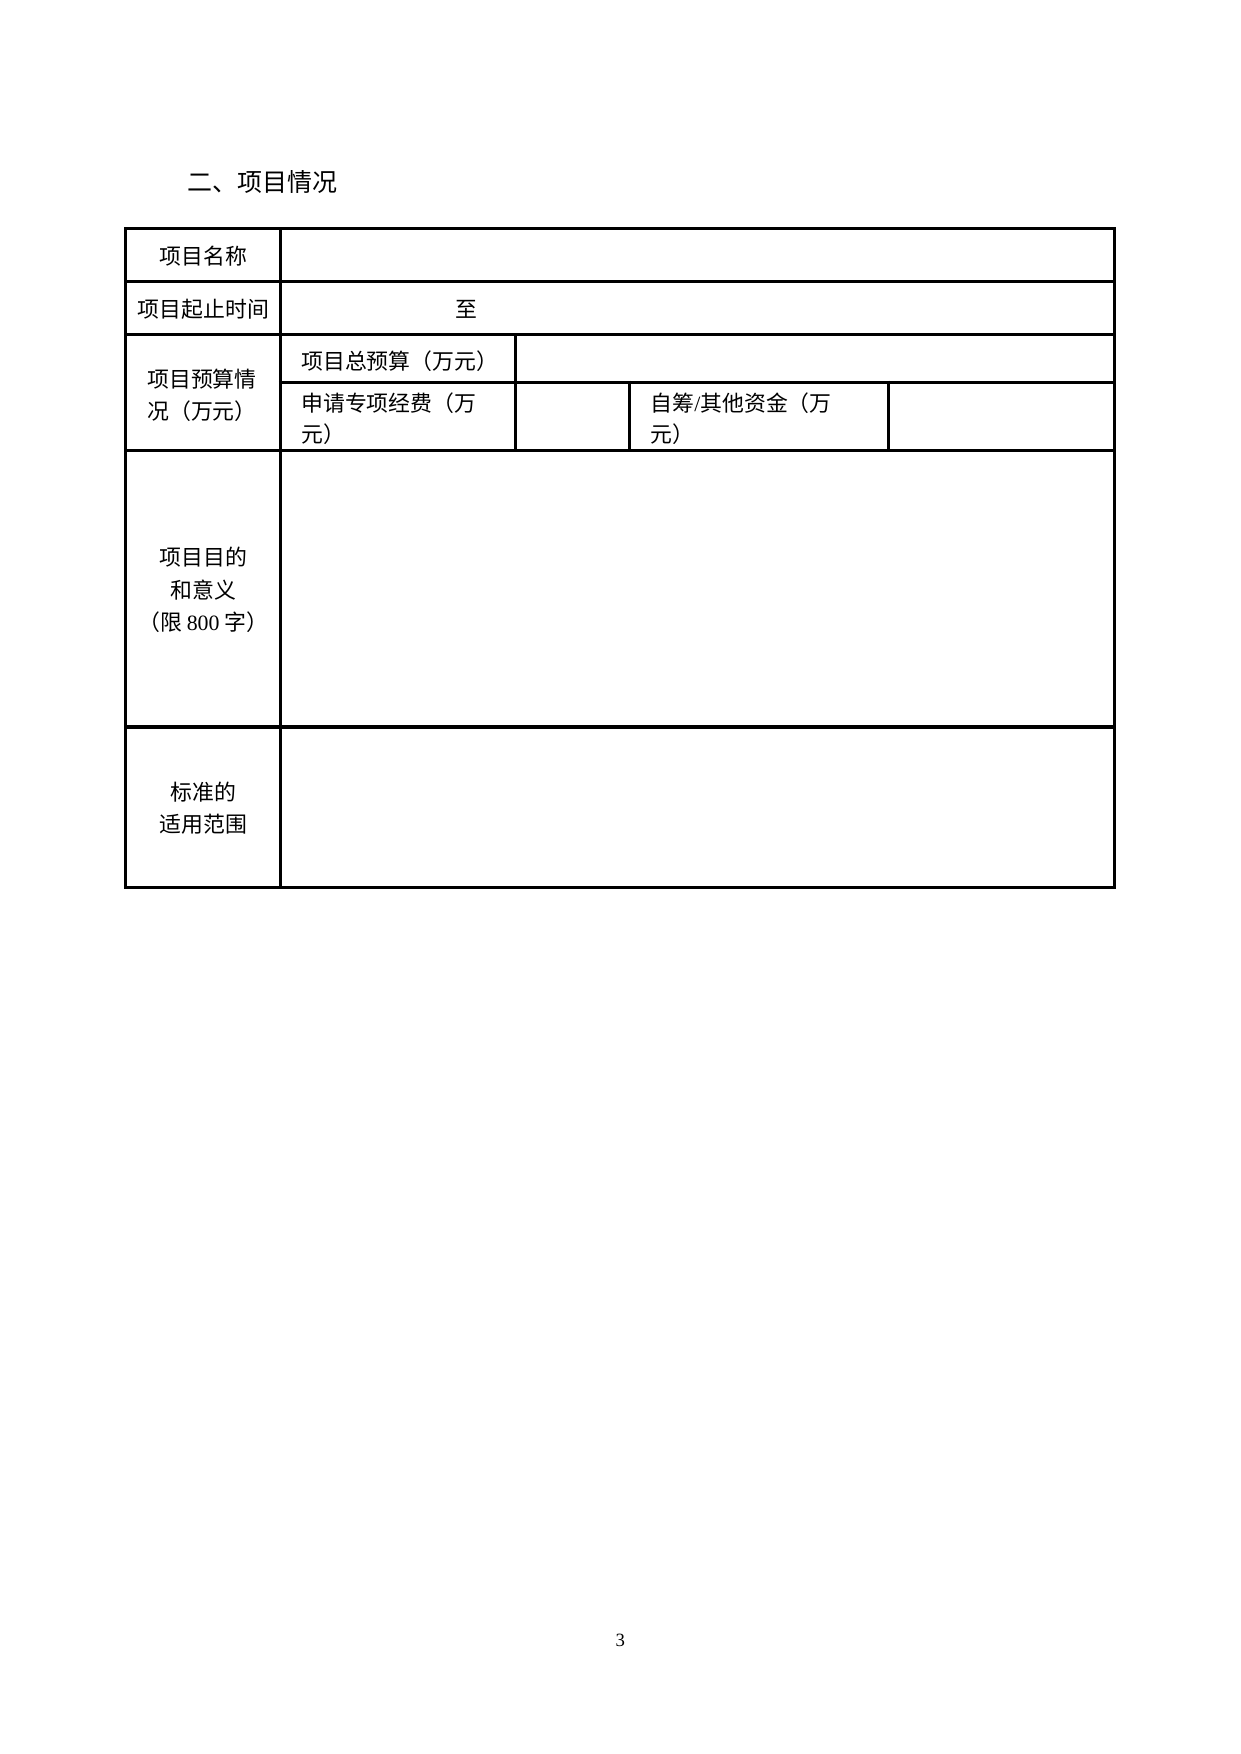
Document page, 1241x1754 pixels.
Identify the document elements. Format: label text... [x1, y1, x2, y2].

table_cell [282, 729, 1113, 886]
table_cell 自筹/其他资金（万元） [631, 384, 887, 449]
table_header 项目名称 [127, 230, 279, 280]
table_cell 至 [282, 283, 1113, 333]
table_cell 项目预算情况（万元） [127, 336, 279, 449]
table_cell 项目目的 和意义 （限800字） [127, 452, 279, 725]
table_cell 项目起止时间 [127, 283, 279, 333]
table_cell [517, 336, 1113, 381]
table_cell [282, 452, 1113, 725]
table_cell 项目总预算（万元） [282, 336, 514, 381]
table_header [282, 230, 1113, 280]
table_cell 申请专项经费（万元） [282, 384, 514, 449]
table_cell [890, 384, 1113, 449]
text 二、项目情况 [187, 162, 1050, 198]
table_cell [517, 384, 628, 449]
table_cell 标准的 适用范围 [127, 729, 279, 886]
